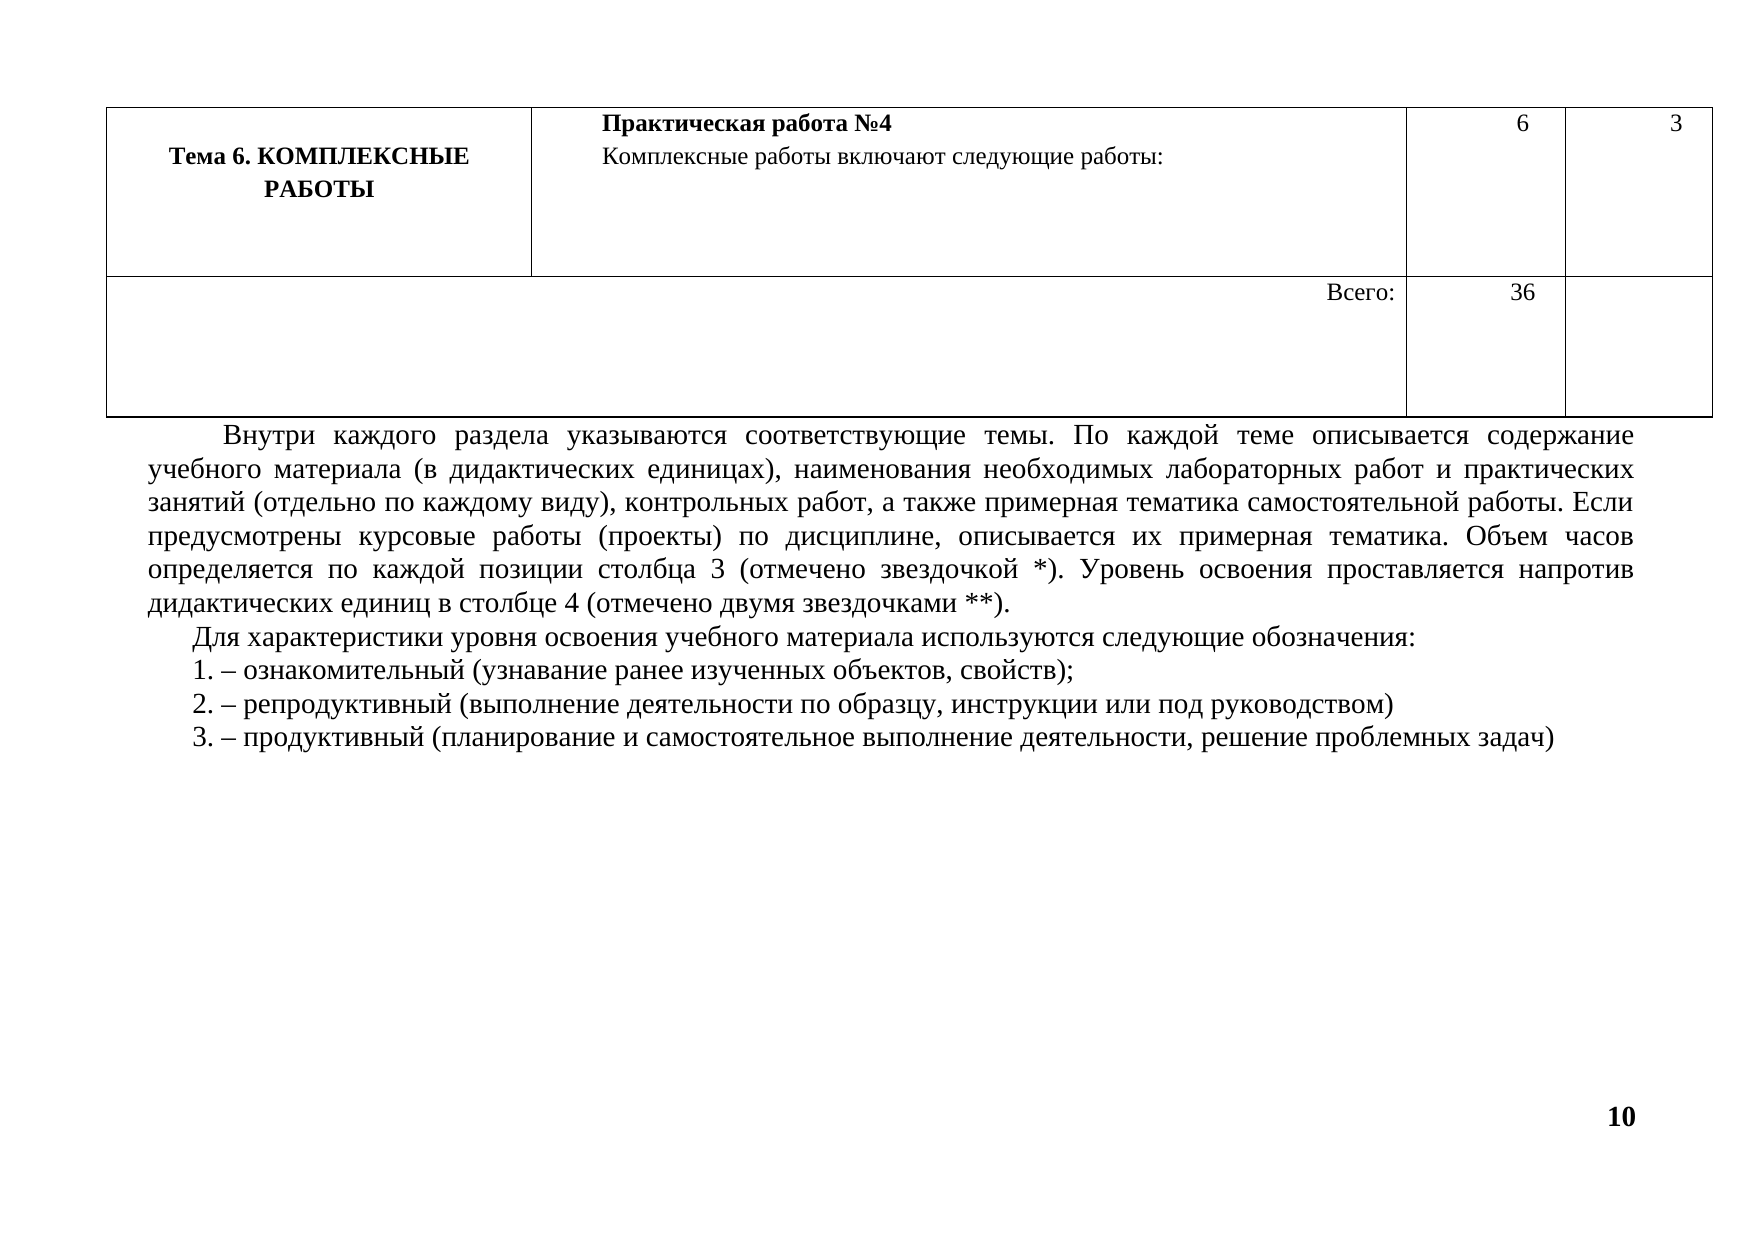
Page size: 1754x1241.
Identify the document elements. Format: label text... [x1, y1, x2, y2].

table_cell 6 [1407, 108, 1565, 276]
text 2. – репродуктивный (выполнение деятельности по образцу, инструкции или под руководством) [148, 686, 1636, 719]
table_cell 3 [1566, 108, 1712, 276]
table_cell [1566, 277, 1712, 416]
text 3. – продуктивный (планирование и самостоятельное выполнение деятельности, решение проблемных задач) [148, 719, 1636, 753]
table_cell Всего: [107, 277, 1406, 416]
text Для характеристики уровня освоения учебного материала используются следующие обозначения: [148, 619, 1636, 652]
text Внутри каждого раздела указываются соответствующие темы. По каждой теме описывается содержание учебного материала (в дидактических единицах), наименования необходимых лабораторных работ и практических занятий (отдельно по каждому виду), контрольных работ, а также примерная тематика самостоятельной работы. Если предусмотрены курсовые работы (проекты) по дисциплине, описывается их примерная тематика. Объем часов определяется по каждой позиции столбца 3 (отмечено звездочкой *). Уровень освоения проставляется напротив дидактических единиц в столбце 4 (отмечено двумя звездочками **). [148, 418, 1636, 619]
table_cell 36 [1407, 277, 1565, 416]
table_cell Практическая работа №4 Комплексные работы включают следующие работы: [532, 108, 1406, 276]
table_cell Тема 6. КОМПЛЕКСНЫЕ РАБОТЫ [107, 108, 531, 276]
text 1. – ознакомительный (узнавание ранее изученных объектов, свойств); [148, 652, 1636, 686]
